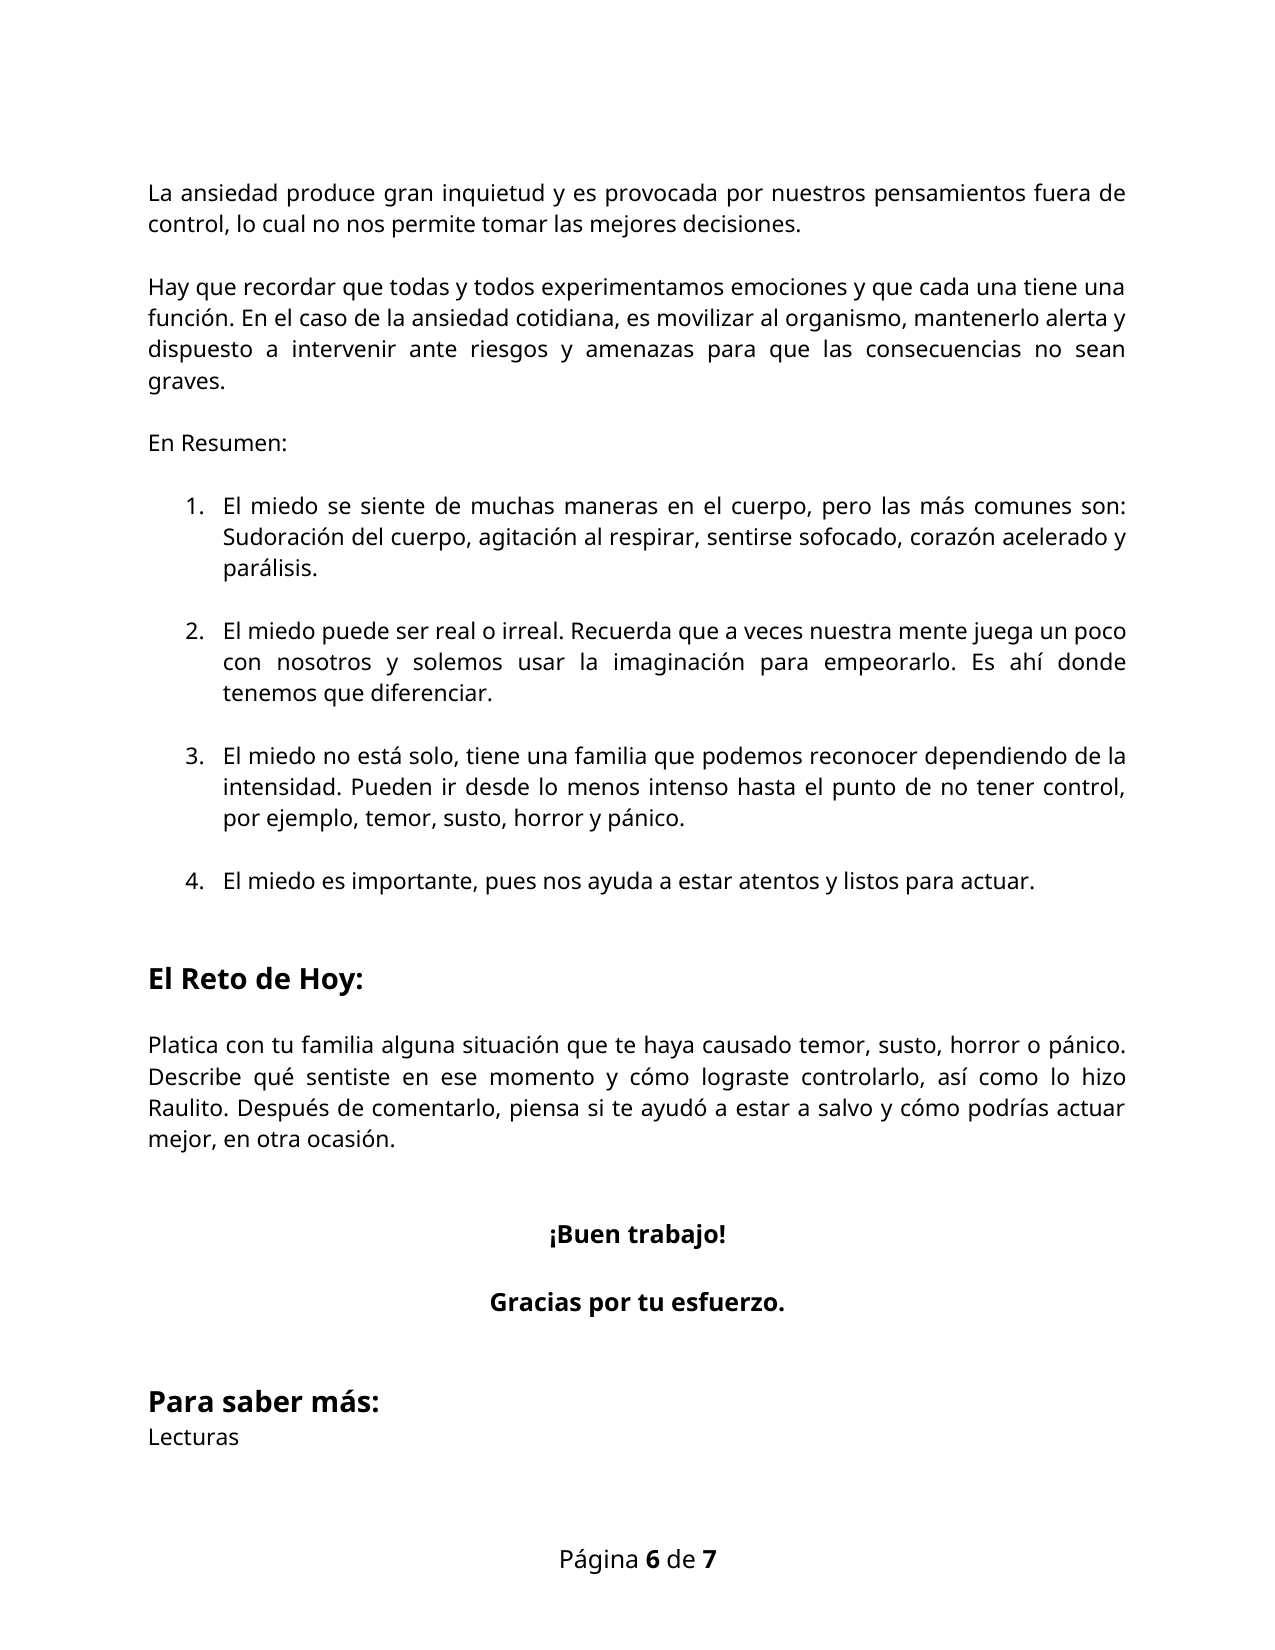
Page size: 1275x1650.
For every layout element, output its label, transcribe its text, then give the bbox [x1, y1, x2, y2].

text Lecturas [148, 1421, 1127, 1452]
list El miedo no está solo, tiene una familia que podemos reconocer dependiendo de la intensidad. Pueden ir desde lo menos intenso hasta el punto de no tener control, por ejemplo, temor, susto, horror y pánico. [185, 740, 1127, 833]
list El miedo se siente de muchas maneras en el cuerpo, pero las más comunes son: Sudoración del cuerpo, agitación al respirar, sentirse sofocado, corazón acelerado y parálisis. [185, 490, 1127, 583]
list El miedo puede ser real o irreal. Recuerda que a veces nuestra mente juega un poco con nosotros y solemos usar la imaginación para empeorarlo. Es ahí donde tenemos que diferenciar. [185, 615, 1127, 708]
text Platica con tu familia alguna situación que te haya causado temor, susto, horror o pánico. Describe qué sentiste en ese momento y cómo lograste controlarlo, así como lo hizo Raulito. Después de comentarlo, piensa si te ayudó a estar a salvo y cómo podrías actuar mejor, en otra ocasión. [148, 1029, 1127, 1154]
text Gracias por tu esfuerzo. [148, 1285, 1127, 1319]
list El miedo es importante, pues nos ayuda a estar atentos y listos para actuar. [185, 865, 1127, 896]
text La ansiedad produce gran inquietud y es provocada por nuestros pensamientos fuera de control, lo cual no nos permite tomar las mejores decisiones. [148, 177, 1127, 240]
text ¡Buen trabajo! [148, 1217, 1127, 1251]
text Hay que recordar que todas y todos experimentamos emociones y que cada una tiene una función. En el caso de la ansiedad cotidiana, es movilizar al organismo, mantenerlo alerta y dispuesto a intervenir ante riesgos y amenazas para que las consecuencias no sean graves. [148, 271, 1127, 396]
text El Reto de Hoy: [148, 958, 1127, 998]
text Para saber más: [148, 1382, 1127, 1421]
text En Resumen: [148, 427, 1127, 458]
